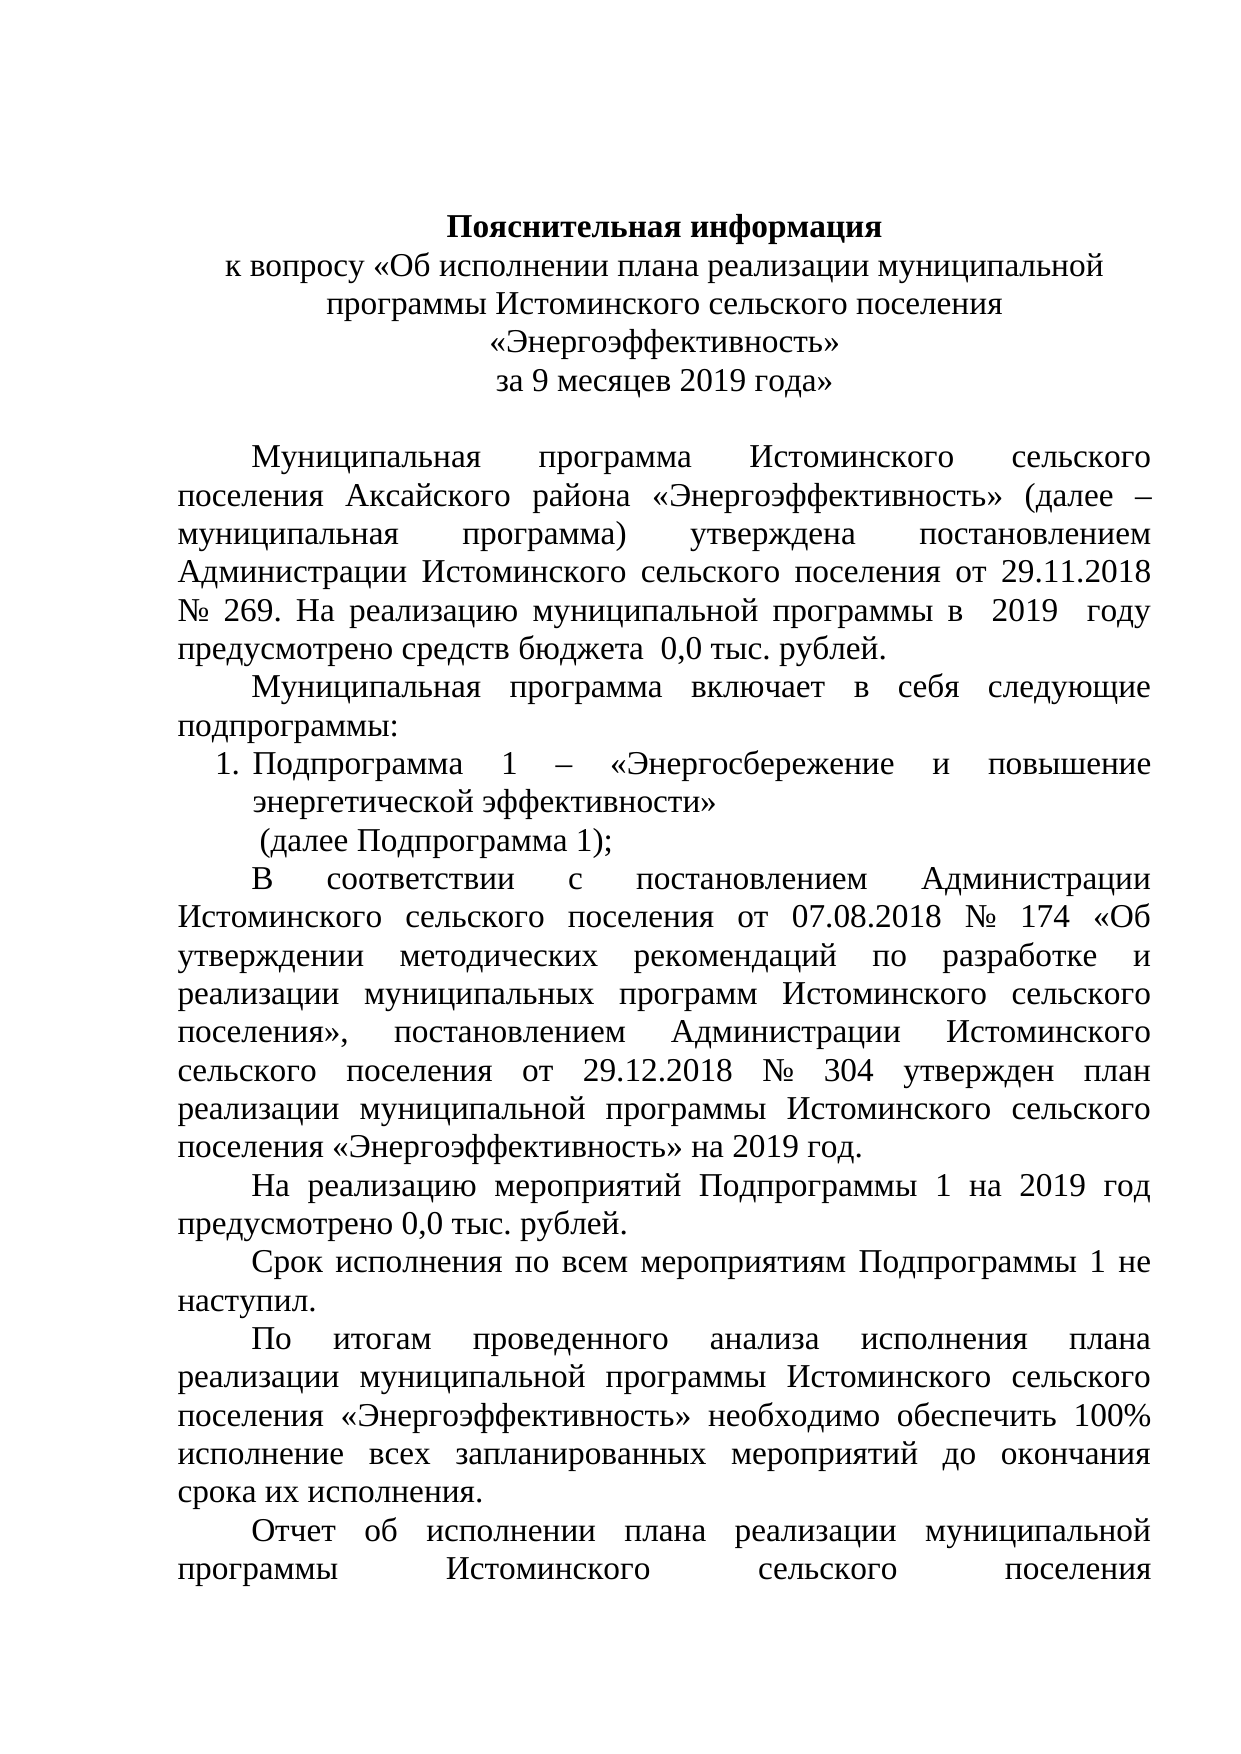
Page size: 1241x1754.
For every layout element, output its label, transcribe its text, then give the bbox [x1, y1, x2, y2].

text к вопросу «Об исполнении плана реализации муниципальной программы Истоминского сельского поселения «Энергоэффективность» [177, 245, 1152, 360]
text В соответствии с постановлением Администрации Истоминского сельского поселения от 07.08.2018 № 174 «Об утверждении методических рекомендаций по разработке и реализации муниципальных программ Истоминского сельского поселения», постановлением Администрации Истоминского сельского поселения от 29.12.2018 № 304 утвержден план реализации муниципальной программы Истоминского сельского поселения «Энергоэффективность» на 2019 год. [177, 858, 1152, 1165]
text Муниципальная программа Истоминского сельского поселения Аксайского района «Энергоэффективность» (далее – муниципальная программа) утверждена постановлением Администрации Истоминского сельского поселения от 29.11.2018 № 269. На реализацию муниципальной программы в 2019 году предусмотрено средств бюджета 0,0 тыс. рублей. [177, 437, 1152, 667]
text Срок исполнения по всем мероприятиям Подпрограммы 1 не наступил. [177, 1242, 1152, 1318]
text На реализацию мероприятий Подпрограммы 1 на 2019 год предусмотрено 0,0 тыс. рублей. [177, 1165, 1152, 1242]
text По итогам проведенного анализа исполнения плана реализации муниципальной программы Истоминского сельского поселения «Энергоэффективность» необходимо обеспечить 100% исполнение всех запланированных мероприятий до окончания срока их исполнения. [177, 1318, 1152, 1510]
text Муниципальная программа включает в себя следующие подпрограммы: [177, 667, 1152, 743]
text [177, 1510, 1152, 1587]
text Пояснительная информация [177, 207, 1152, 245]
text за 9 месяцев 2019 года» [177, 360, 1152, 398]
text (далее Подпрограмма 1); [177, 820, 1152, 858]
list Подпрограмма 1 – «Энергосбережение и повышение энергетической эффективности» [215, 743, 1152, 820]
